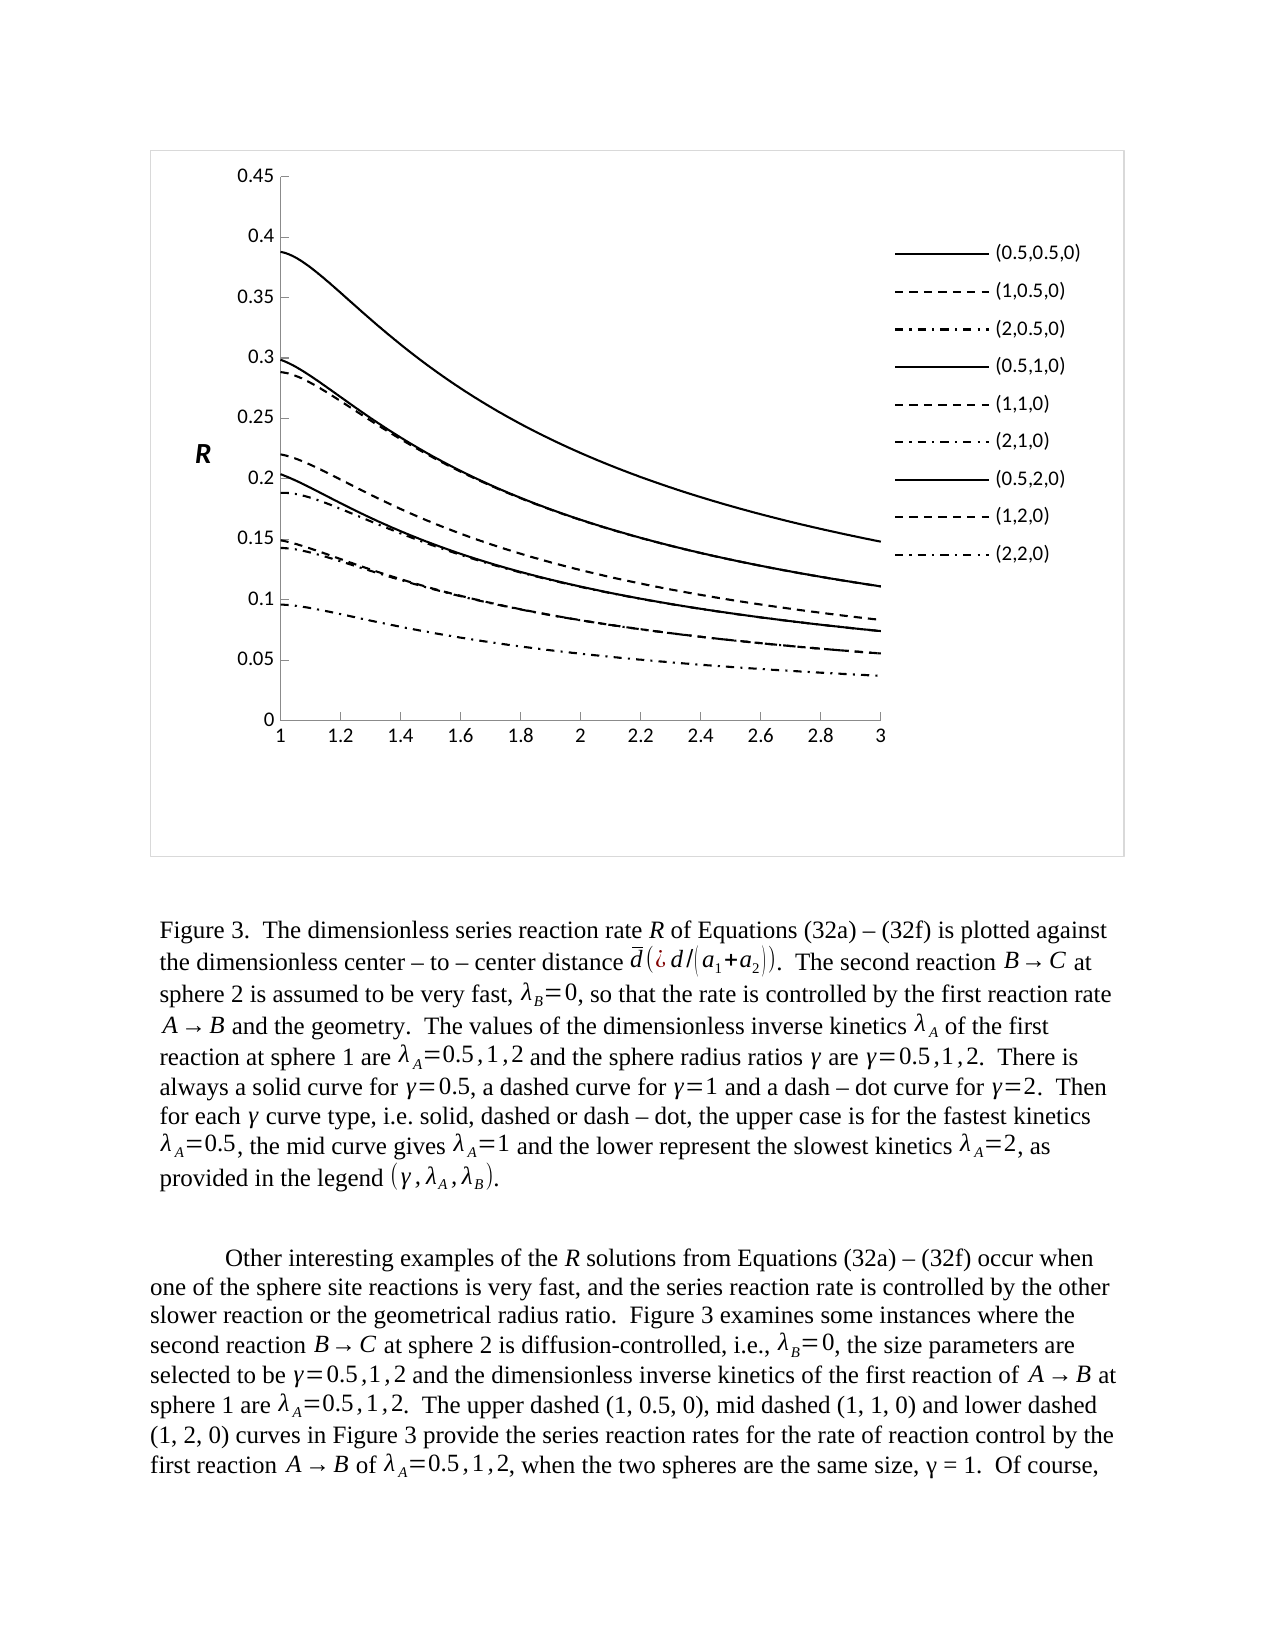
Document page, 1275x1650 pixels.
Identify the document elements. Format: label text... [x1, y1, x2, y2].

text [150, 1243, 1125, 1481]
text Figure 3. The dimensionless series reaction rate R of Equations (32a) – (32f) is plotted against the dimensionless center – to – center distance . The second reaction at sphere 2 is assumed to be very fast, , so that the rate is controlled by the first reaction rate and the geometry. The values of the dimensionless inverse kinetics of the first reaction at sphere 1 are and the sphere radius ratios are . There is always a solid curve for , a dashed curve for and a dash – dot curve for . Then for each curve type, i.e. solid, dashed or dash – dot, the upper case is for the fastest kinetics , the mid curve gives and the lower represent the slowest kinetics , as provided in the legend . [159, 915, 1125, 1193]
